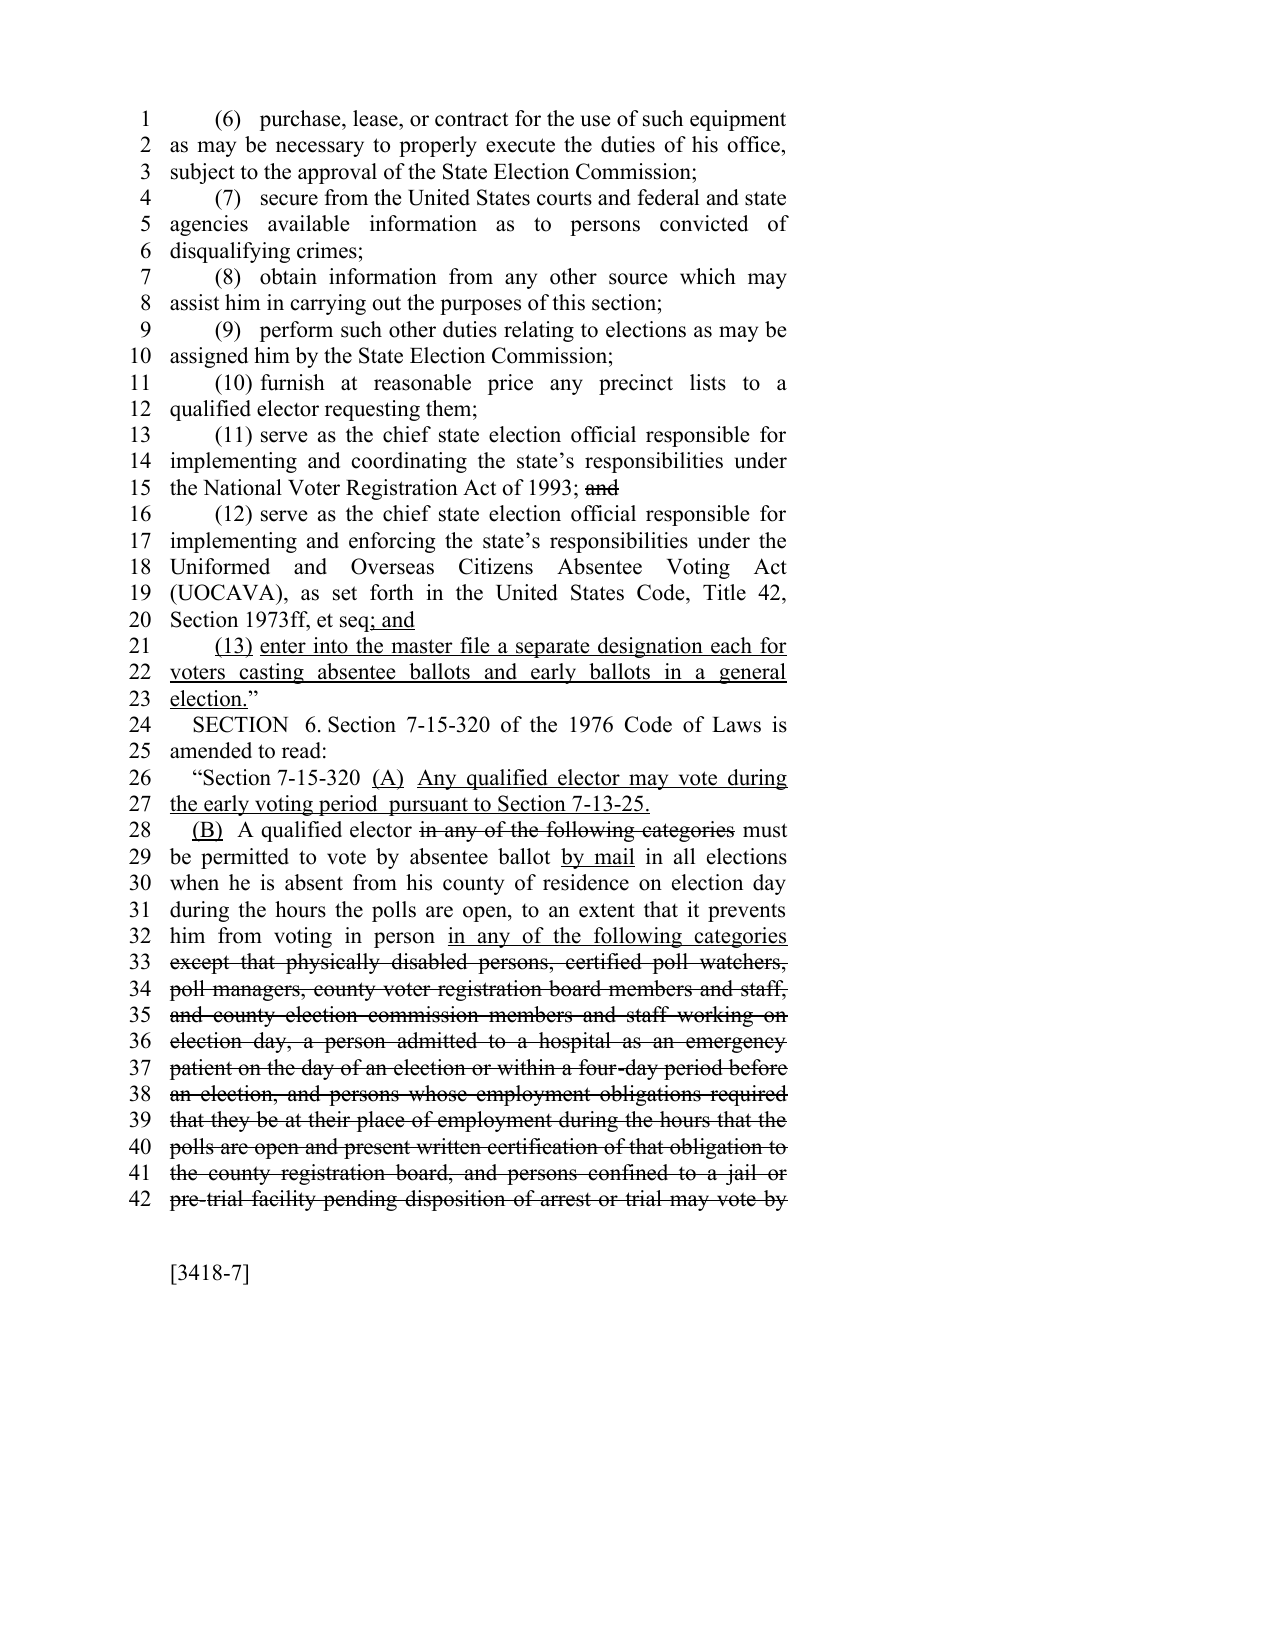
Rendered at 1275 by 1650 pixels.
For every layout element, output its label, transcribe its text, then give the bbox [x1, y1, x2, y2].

text (7) secure from the United States courts and federal and state agencies available information as to persons convicted of disqualifying crimes; [169, 184, 787, 263]
text “Section 7-15-320 (A) Any qualified elector may vote during the early voting period pursuant to Section 7-13-25. [169, 764, 787, 817]
text (8) obtain information from any other source which may assist him in carrying out the purposes of this section; [169, 263, 787, 316]
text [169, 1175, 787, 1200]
text (13) enter into the master file a separate designation each for voters casting absentee ballots and early ballots in a general election.” [169, 632, 787, 681]
text (9) perform such other duties relating to elections as may be assigned him by the State Election Commission; [169, 316, 787, 368]
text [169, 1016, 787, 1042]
text (10) furnish at reasonable price any precinct lists to a qualified elector requesting them; [169, 368, 787, 421]
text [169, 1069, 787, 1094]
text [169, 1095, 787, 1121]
text (6) purchase, lease, or contract for the use of such equipment as may be necessary to properly execute the duties of his office, subject to the approval of the State Election Commission; [169, 105, 787, 184]
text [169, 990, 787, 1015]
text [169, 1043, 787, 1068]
text SECTION 6. Section 7-15-320 of the 1976 Code of Laws is amended to read: [169, 711, 787, 764]
text (12) serve as the chief state election official responsible for implementing and enforcing the state’s responsibilities under the Uniformed and Overseas Citizens Absentee Voting Act (UOCAVA), as set forth in the United States Code, Title 42, Section 1973ff, et seq; and [169, 500, 787, 632]
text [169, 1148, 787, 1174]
text (13) enter into the master file a separate designation each for voters casting absentee ballots and early ballots in a general election.” [169, 682, 787, 711]
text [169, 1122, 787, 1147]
text (11) serve as the chief state election official responsible for implementing and coordinating the state’s responsibilities under the National Voter Registration Act of 1993; and [169, 421, 787, 500]
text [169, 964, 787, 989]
